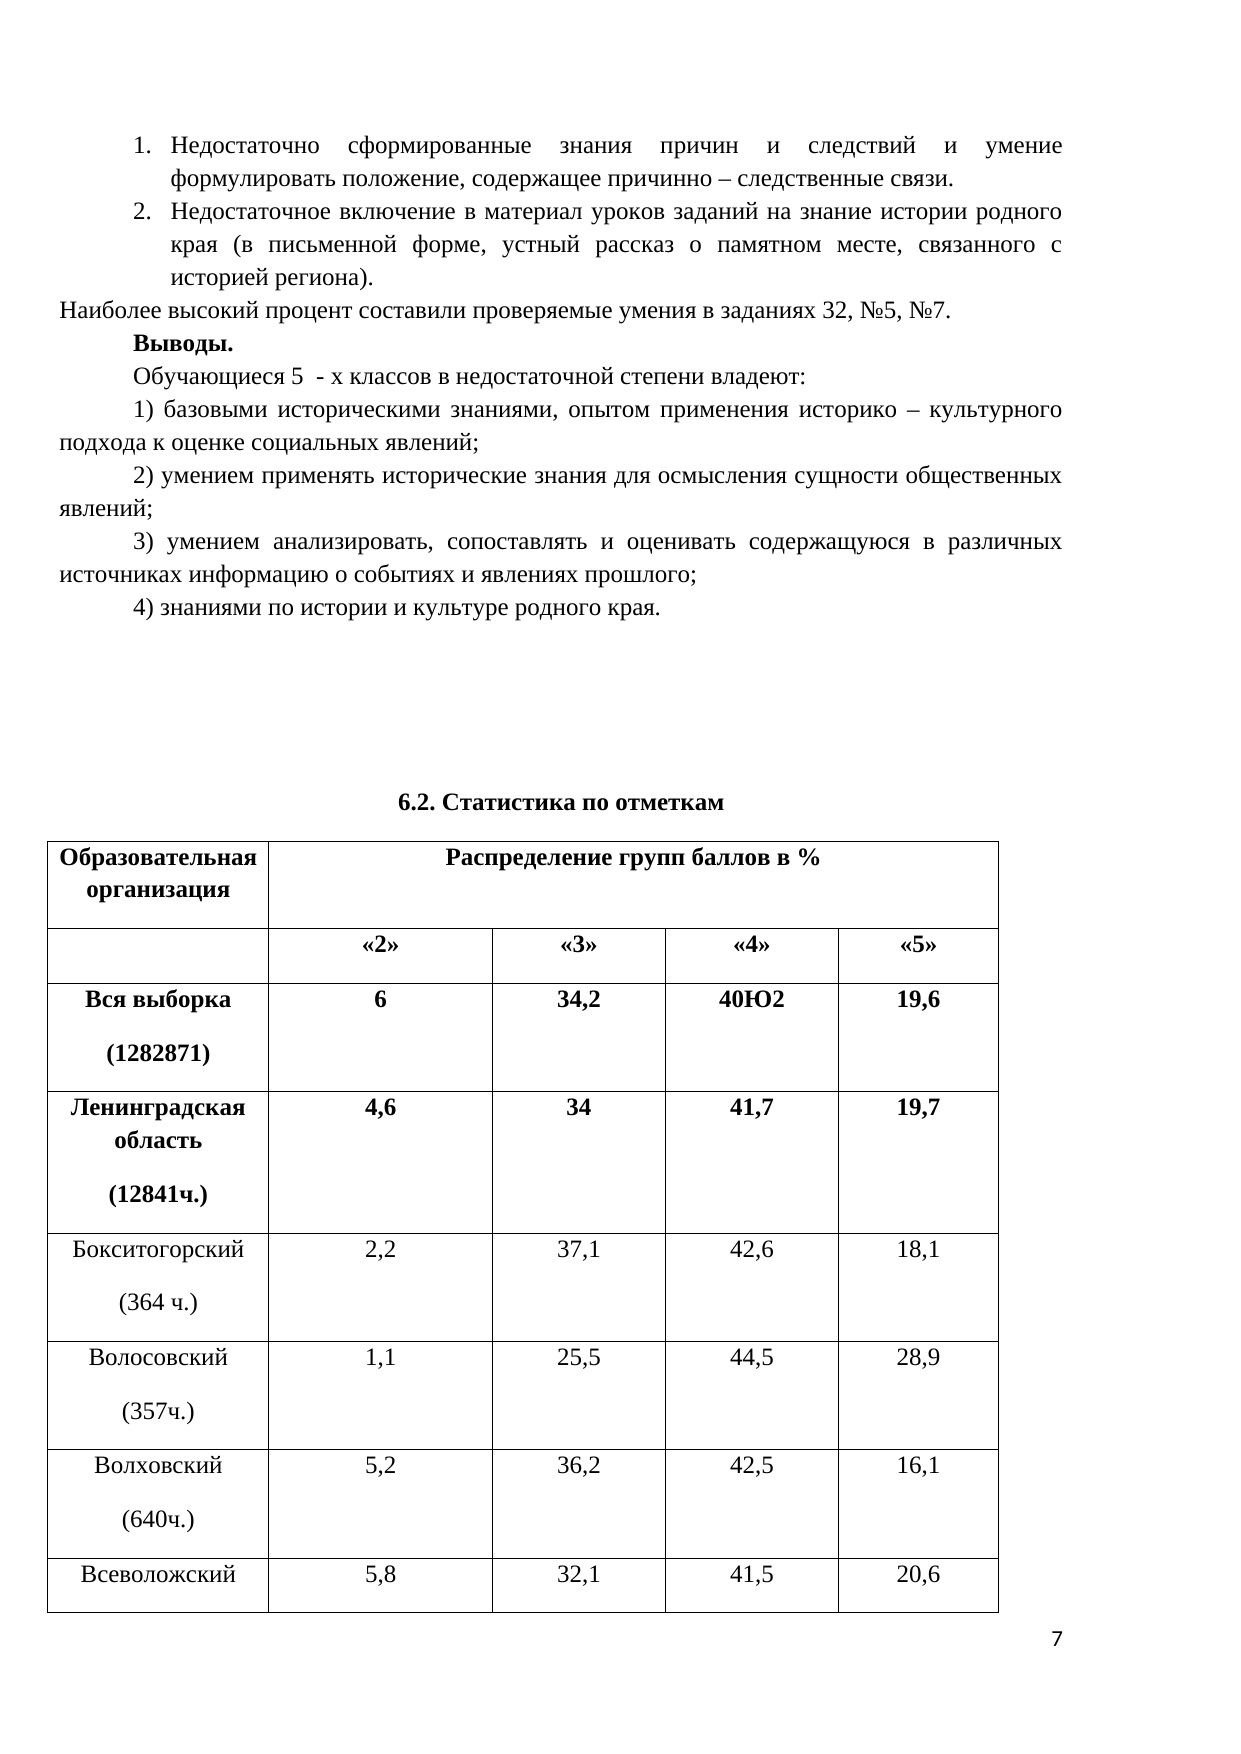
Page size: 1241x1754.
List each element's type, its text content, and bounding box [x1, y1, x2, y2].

table_header Распределение групп баллов в % [269, 842, 998, 928]
table_cell 41,7 [666, 1092, 838, 1233]
table_cell 19,6 [839, 984, 998, 1091]
table_cell «5» [839, 929, 998, 983]
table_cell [48, 1559, 268, 1612]
table_cell 16,1 [839, 1450, 998, 1558]
table_cell «4» [666, 929, 838, 983]
table_cell Бокситогорский (364 ч.) [48, 1234, 268, 1341]
table_cell 32,1 [493, 1559, 665, 1612]
text Обучающиеся 5 - х классов в недостаточной степени владеют: [59, 361, 1063, 390]
table_cell 42,5 [666, 1450, 838, 1558]
text 3) умением анализировать, сопоставлять и оценивать содержащуюся в различных источниках информацию о событиях и явлениях прошлого; [59, 526, 1063, 588]
table_cell 5,8 [269, 1559, 492, 1612]
table_cell 42,6 [666, 1234, 838, 1341]
table_cell 2,2 [269, 1234, 492, 1341]
table_cell 34,2 [493, 984, 665, 1091]
table_cell Волховский (640ч.) [48, 1450, 268, 1558]
table_cell 44,5 [666, 1342, 838, 1449]
list Недостаточно сформированные знания причин и следствий и умение формулировать положение, содержащее причинно – следственные связи. [133, 130, 1063, 192]
table_cell [48, 929, 268, 983]
table_cell 6 [269, 984, 492, 1091]
text 4) знаниями по истории и культуре родного края. [59, 592, 1063, 621]
table_cell 41,5 [666, 1559, 838, 1612]
table_cell 37,1 [493, 1234, 665, 1341]
table_cell «3» [493, 929, 665, 983]
list Недостаточное включение в материал уроков заданий на знание истории родного края (в письменной форме, устный рассказ о памятном месте, связанного с историей региона). [133, 196, 1063, 291]
table_cell 4,6 [269, 1092, 492, 1233]
text Наиболее высокий процент составили проверяемые умения в заданиях 32, №5, №7. [59, 295, 1063, 324]
table_cell Ленинградская область (12841ч.) [48, 1092, 268, 1233]
table_cell 40Ю2 [666, 984, 838, 1091]
text 1) базовыми историческими знаниями, опытом применения историко – культурного подхода к оценке социальных явлений; [59, 394, 1063, 456]
table_cell 19,7 [839, 1092, 998, 1233]
table_cell 5,2 [269, 1450, 492, 1558]
table_cell «2» [269, 929, 492, 983]
table_cell 18,1 [839, 1234, 998, 1341]
table_cell Вся выборка (1282871) [48, 984, 268, 1091]
table_cell Волосовский (357ч.) [48, 1342, 268, 1449]
table_cell 28,9 [839, 1342, 998, 1449]
table_cell 34 [493, 1092, 665, 1233]
table_cell 36,2 [493, 1450, 665, 1558]
table_cell 20,6 [839, 1559, 998, 1612]
table_cell 25,5 [493, 1342, 665, 1449]
table_header Образовательная организация [48, 842, 268, 928]
table_cell 1,1 [269, 1342, 492, 1449]
text Выводы. [59, 328, 1063, 357]
text 6.2. Статистика по отметкам [59, 787, 1063, 815]
text 2) умением применять исторические знания для осмысления сущности общественных явлений; [59, 460, 1063, 522]
